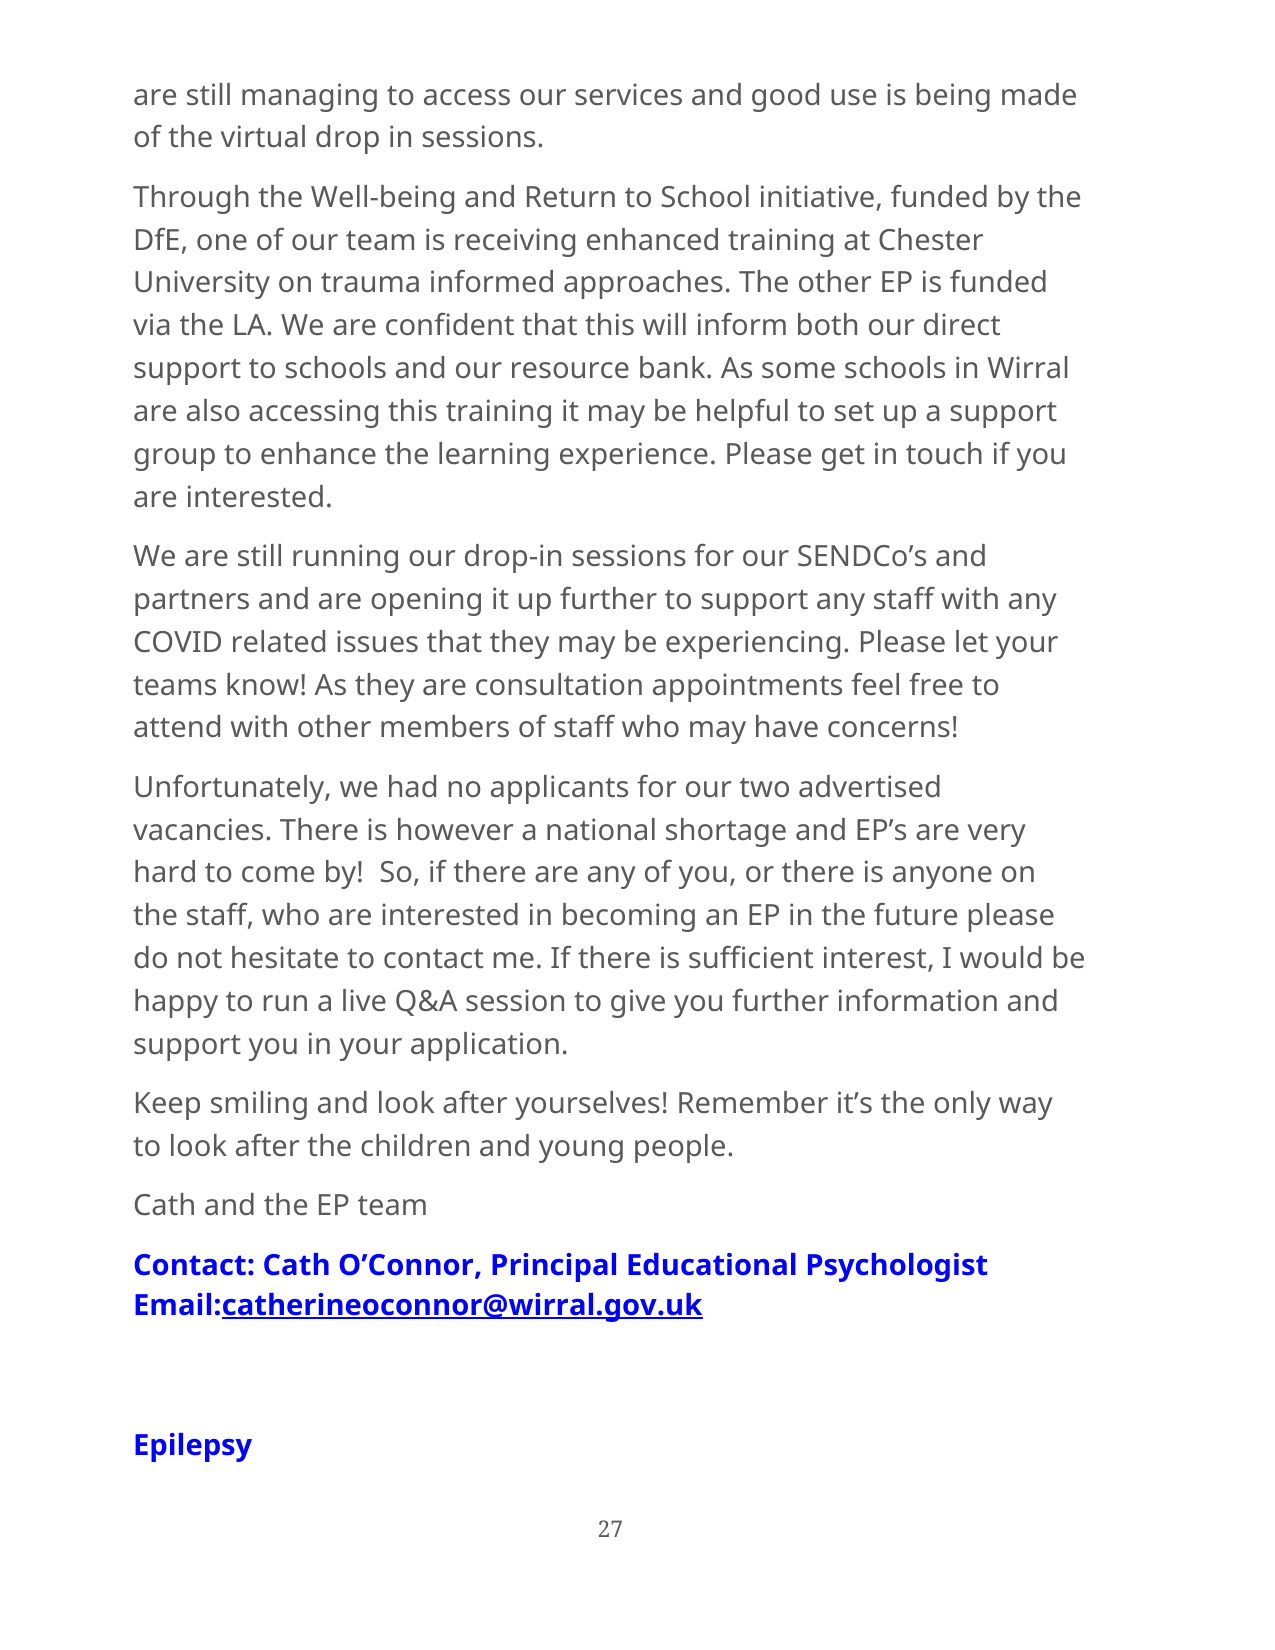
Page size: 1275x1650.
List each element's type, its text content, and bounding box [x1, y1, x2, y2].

text Unfortunately, we had no applicants for our two advertised vacancies. There is however a national shortage and EP’s are very hard to come by! So, if there are any of you, or there is anyone on the staff, who are interested in becoming an EP in the future please do not hesitate to contact me. If there is sufficient interest, I would be happy to run a live Q&A session to give you further information and support you in your application. [133, 766, 1087, 1063]
text Through the Well-being and Return to School initiative, funded by the DfE, one of our team is receiving enhanced training at Chester University on trauma informed approaches. The other EP is funded via the LA. We are confident that this will inform both our direct support to schools and our resource bank. As some schools in Wirral are also accessing this training it may be helpful to set up a support group to enhance the learning experience. Please get in touch if you are interested. [133, 176, 1087, 516]
text Epilepsy [133, 1424, 1087, 1463]
text Cath and the EP team [133, 1185, 1087, 1224]
text Keep smiling and look after yourselves! Remember it’s the only way to look after the children and young people. [133, 1082, 1087, 1165]
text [133, 74, 1087, 156]
text We are still running our drop-in sessions for our SENDCo’s and partners and are opening it up further to support any staff with any COVID related issues that they may be experiencing. Please let your teams know! As they are consultation appointments feel free to attend with other members of staff who may have concerns! [133, 535, 1087, 746]
text Contact: Cath O’Connor, Principal Educational Psychologist Email:catherineoconnor@wirral.gov.uk [133, 1244, 1087, 1323]
